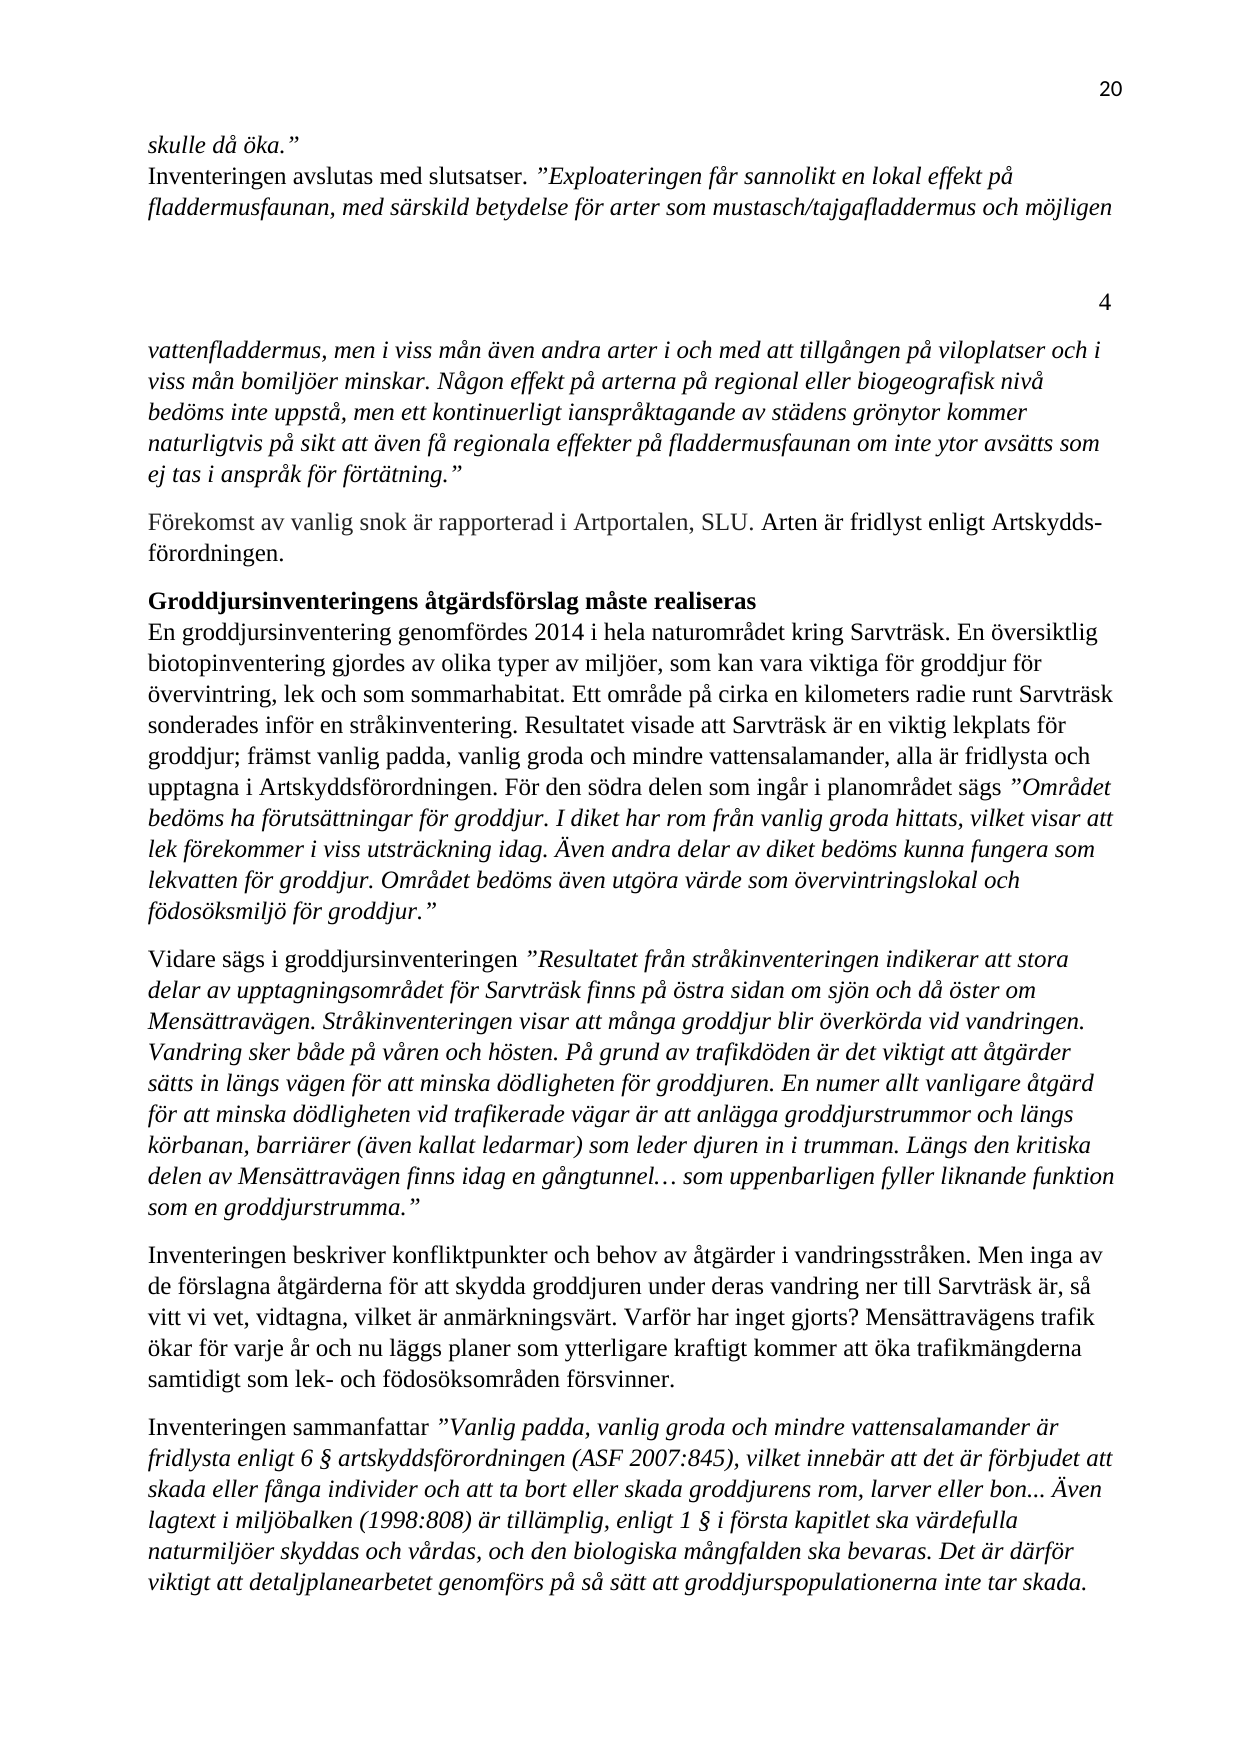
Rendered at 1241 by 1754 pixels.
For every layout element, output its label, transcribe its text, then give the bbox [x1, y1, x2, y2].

text Vidare sägs i groddjursinventeringen ”Resultatet från stråkinventeringen indikerar att stora delar av upptagningsområdet för Sarvträsk finns på östra sidan om sjön och då öster om Mensättravägen. Stråkinventeringen visar att många groddjur blir överkörda vid vandringen. Vandring sker både på våren och hösten. På grund av trafikdöden är det viktigt att åtgärder sätts in längs vägen för att minska dödligheten för groddjuren. En numer allt vanligare åtgärd för att minska dödligheten vid trafikerade vägar är att anlägga groddjurstrummor och längs körbanan, barriärer (även kallat ledarmar) som leder djuren in i trumman. Längs den kritiska delen av Mensättravägen finns idag en gångtunnel… som uppenbarligen fyller liknande funktion som en groddjurstrumma.” [148, 944, 1122, 1221]
text Förekomst av vanlig snok är rapporterad i Artportalen, SLU. Arten är fridlyst enligt Artskydds-förordningen. [148, 507, 1122, 567]
text Groddjursinventeringens åtgärdsförslag måste realiseras En groddjursinventering genomfördes 2014 i hela naturområdet kring Sarvträsk. En översiktlig biotopinventering gjordes av olika typer av miljöer, som kan vara viktiga för groddjur för övervintring, lek och som sommarhabitat. Ett område på cirka en kilometers radie runt Sarvträsk sonderades inför en stråkinventering. Resultatet visade att Sarvträsk är en viktig lekplats för groddjur; främst vanlig padda, vanlig groda och mindre vattensalamander, alla är fridlysta och upptagna i Artskyddsförordningen. För den södra delen som ingår i planområdet sägs ”Området bedöms ha förutsättningar för groddjur. I diket har rom från vanlig groda hittats, vilket visar att lek förekommer i viss utsträckning idag. Även andra delar av diket bedöms kunna fungera som lekvatten för groddjur. Området bedöms även utgöra värde som övervintringslokal och födosöksmiljö för groddjur.” [148, 586, 1122, 925]
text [148, 130, 1122, 221]
text 4 [963, 287, 1122, 316]
text Inventeringen beskriver konfliktpunkter och behov av åtgärder i vandringsstråken. Men inga av de förslagna åtgärderna för att skydda groddjuren under deras vandring ner till Sarvträsk är, så vitt vi vet, vidtagna, vilket är anmärkningsvärt. Varför har inget gjorts? Mensättravägens trafik ökar för varje år och nu läggs planer som ytterligare kraftigt kommer att öka trafikmängderna samtidigt som lek- och födosöksområden försvinner. [148, 1240, 1122, 1393]
text vattenfladdermus, men i viss mån även andra arter i och med att tillgången på viloplatser och i viss mån bomiljöer minskar. Någon effekt på arterna på regional eller biogeografisk nivå bedöms inte uppstå, men ett kontinuerligt ianspråktagande av städens grönytor kommer naturligtvis på sikt att även få regionala effekter på fladdermusfaunan om inte ytor avsätts som ej tas i anspråk för förtätning.” [148, 335, 1122, 488]
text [148, 1412, 1122, 1596]
